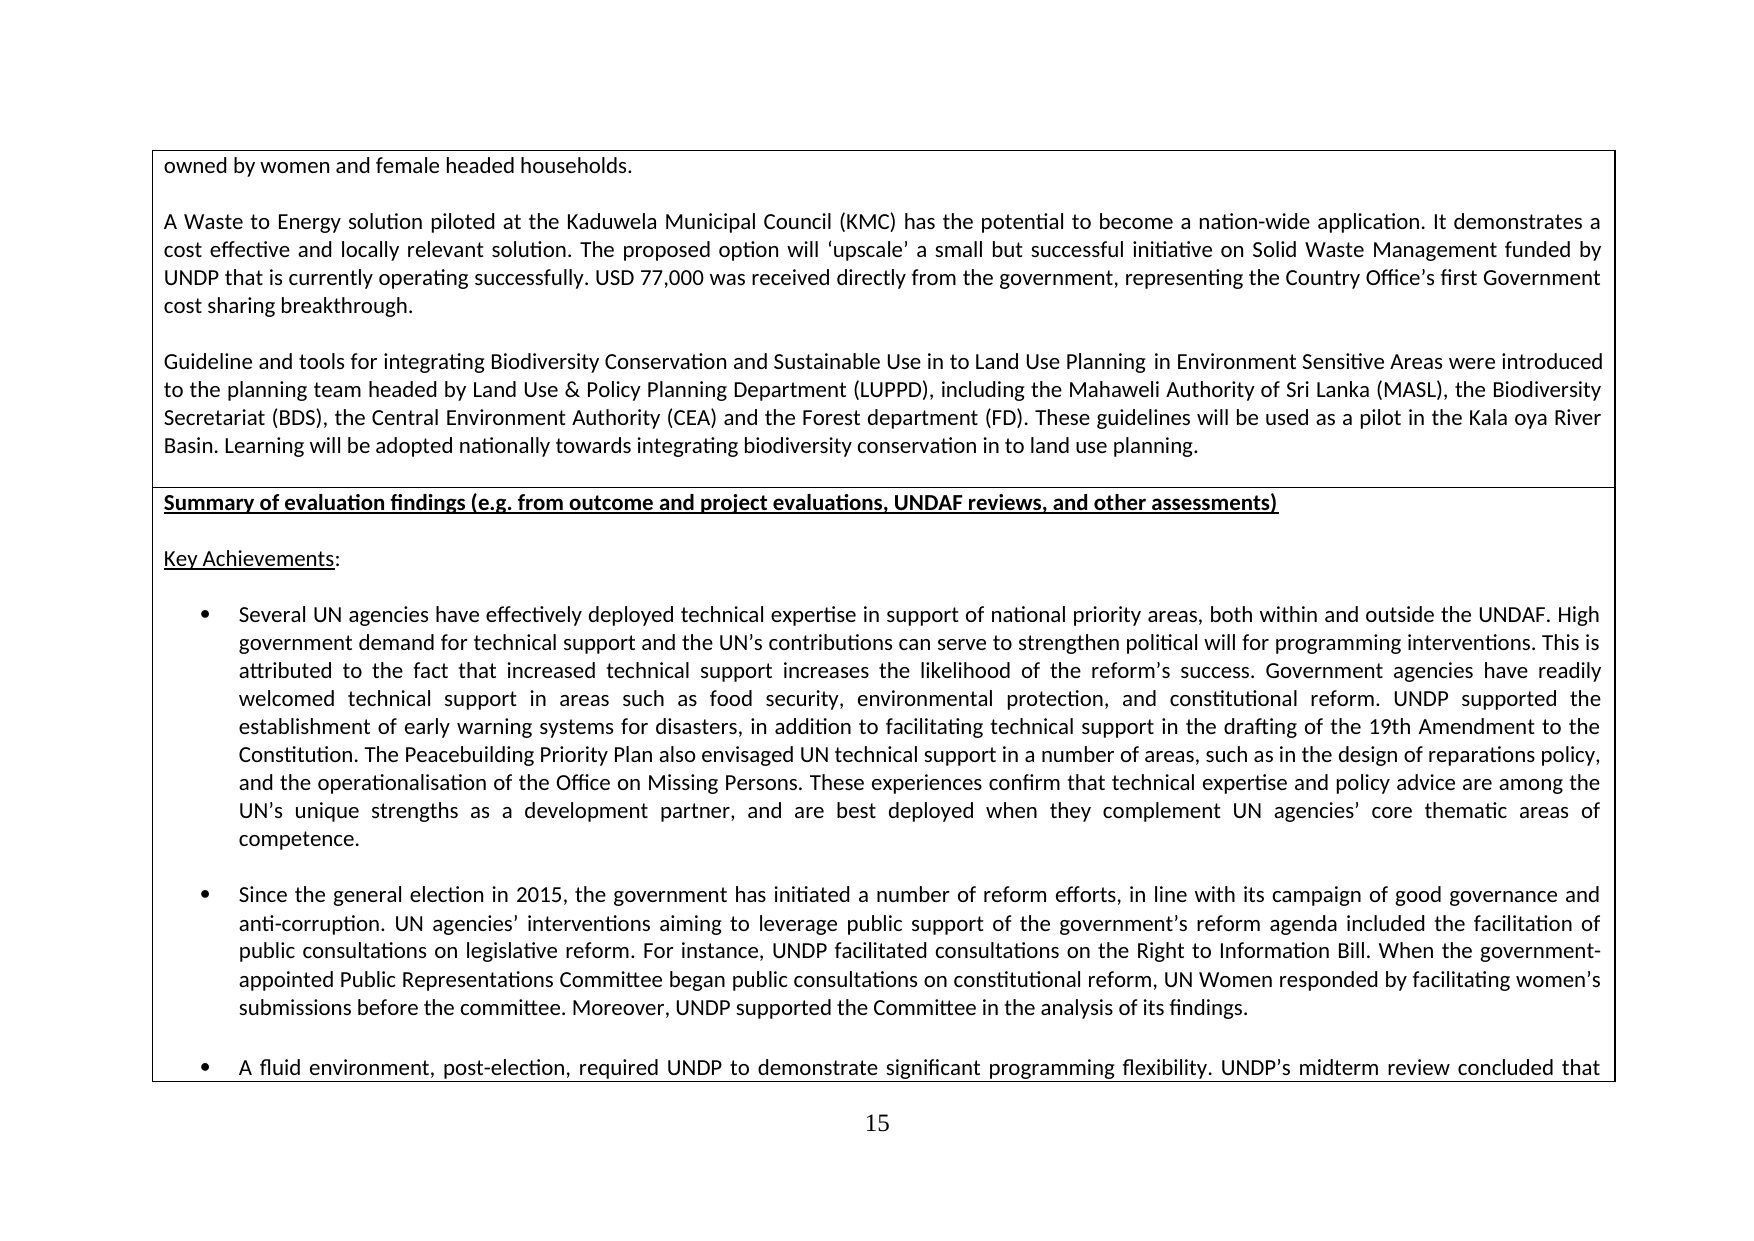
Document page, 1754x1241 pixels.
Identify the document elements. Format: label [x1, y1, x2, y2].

table_cell [153, 151, 1614, 487]
table_cell [153, 488, 1614, 1081]
